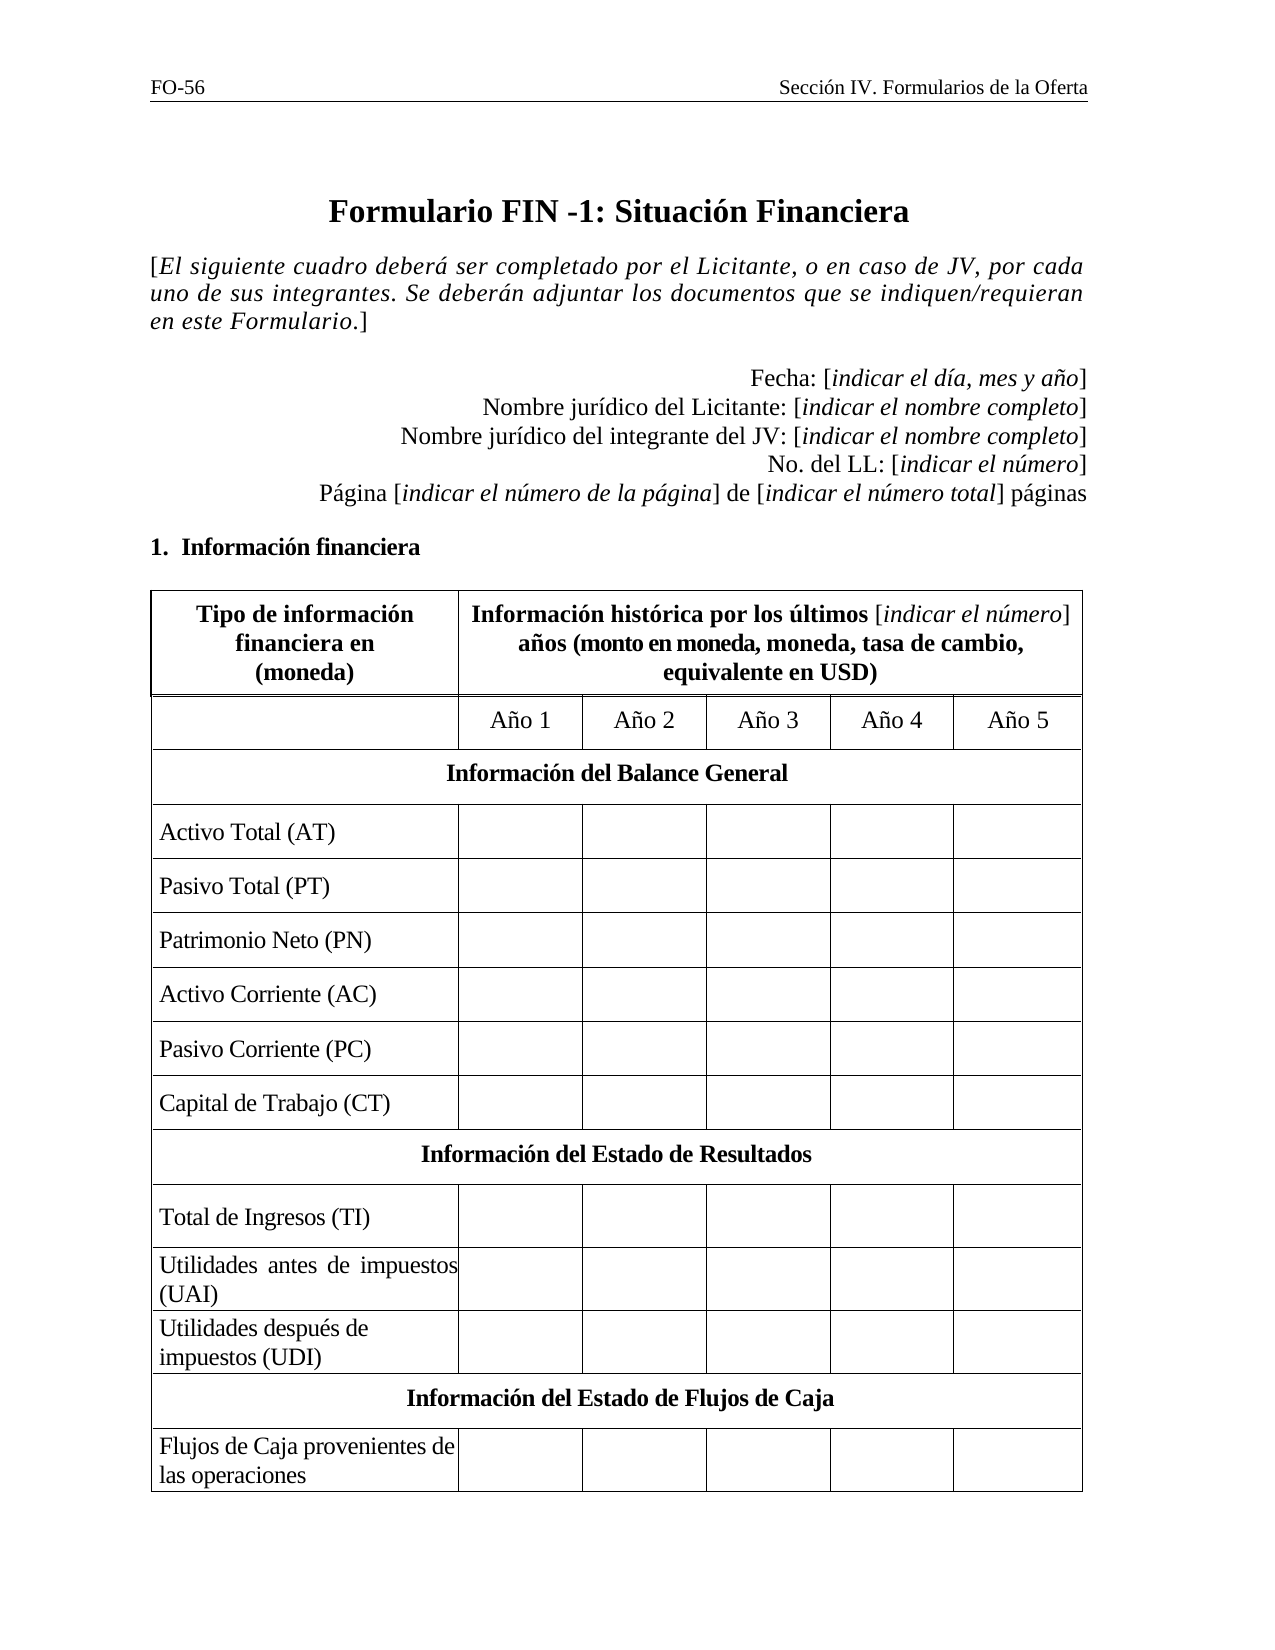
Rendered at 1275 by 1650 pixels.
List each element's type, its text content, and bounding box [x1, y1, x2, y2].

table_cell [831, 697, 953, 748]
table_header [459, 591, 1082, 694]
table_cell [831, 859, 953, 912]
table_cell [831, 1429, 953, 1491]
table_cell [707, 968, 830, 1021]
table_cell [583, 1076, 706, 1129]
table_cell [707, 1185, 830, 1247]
text Nombre jurídico del Licitante: [indicar el nombre completo] [150, 392, 1087, 421]
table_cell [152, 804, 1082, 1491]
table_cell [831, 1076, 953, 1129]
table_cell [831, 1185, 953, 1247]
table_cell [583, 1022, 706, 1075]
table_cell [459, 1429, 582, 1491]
text [El siguiente cuadro deberá ser completado por el Licitante, o en caso de JV, por cada uno de sus integrantes. Se deberán adjuntar los documentos que se indiquen/requieran en este Formulario.] [150, 252, 1088, 334]
text No. del LL: [indicar el número] [150, 449, 1087, 478]
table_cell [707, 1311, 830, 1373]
text 1. Información financiera [150, 532, 1088, 561]
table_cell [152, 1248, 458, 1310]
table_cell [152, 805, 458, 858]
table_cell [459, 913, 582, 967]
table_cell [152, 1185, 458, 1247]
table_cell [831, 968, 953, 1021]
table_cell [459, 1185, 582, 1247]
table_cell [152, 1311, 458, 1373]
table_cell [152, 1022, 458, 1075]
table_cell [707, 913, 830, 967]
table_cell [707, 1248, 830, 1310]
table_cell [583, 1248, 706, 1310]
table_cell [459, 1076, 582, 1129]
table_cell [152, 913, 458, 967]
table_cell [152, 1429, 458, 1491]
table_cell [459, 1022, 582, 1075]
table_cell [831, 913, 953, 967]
text Nombre jurídico del integrante del JV: [indicar el nombre completo] [150, 421, 1087, 449]
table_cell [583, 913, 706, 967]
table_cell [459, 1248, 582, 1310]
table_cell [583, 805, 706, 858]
text Página [indicar el número de la página] de [indicar el número total] páginas [150, 478, 1087, 507]
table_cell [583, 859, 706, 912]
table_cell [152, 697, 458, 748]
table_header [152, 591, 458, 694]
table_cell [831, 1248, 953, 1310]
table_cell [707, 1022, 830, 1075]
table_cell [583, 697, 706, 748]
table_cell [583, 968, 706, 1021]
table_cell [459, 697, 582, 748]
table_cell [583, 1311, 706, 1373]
subtitle Formulario FIN -1: Situación Financiera [150, 191, 1088, 229]
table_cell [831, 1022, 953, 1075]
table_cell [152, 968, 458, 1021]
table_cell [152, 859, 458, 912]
text Fecha: [indicar el día, mes y año] [150, 363, 1087, 392]
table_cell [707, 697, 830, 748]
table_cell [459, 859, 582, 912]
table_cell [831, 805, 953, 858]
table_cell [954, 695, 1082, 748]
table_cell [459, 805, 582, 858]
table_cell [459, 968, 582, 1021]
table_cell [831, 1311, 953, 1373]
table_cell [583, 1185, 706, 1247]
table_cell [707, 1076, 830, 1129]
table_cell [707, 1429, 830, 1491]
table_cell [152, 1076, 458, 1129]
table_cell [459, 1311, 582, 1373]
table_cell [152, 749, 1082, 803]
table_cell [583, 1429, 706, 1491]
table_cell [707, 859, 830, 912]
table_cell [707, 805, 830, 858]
